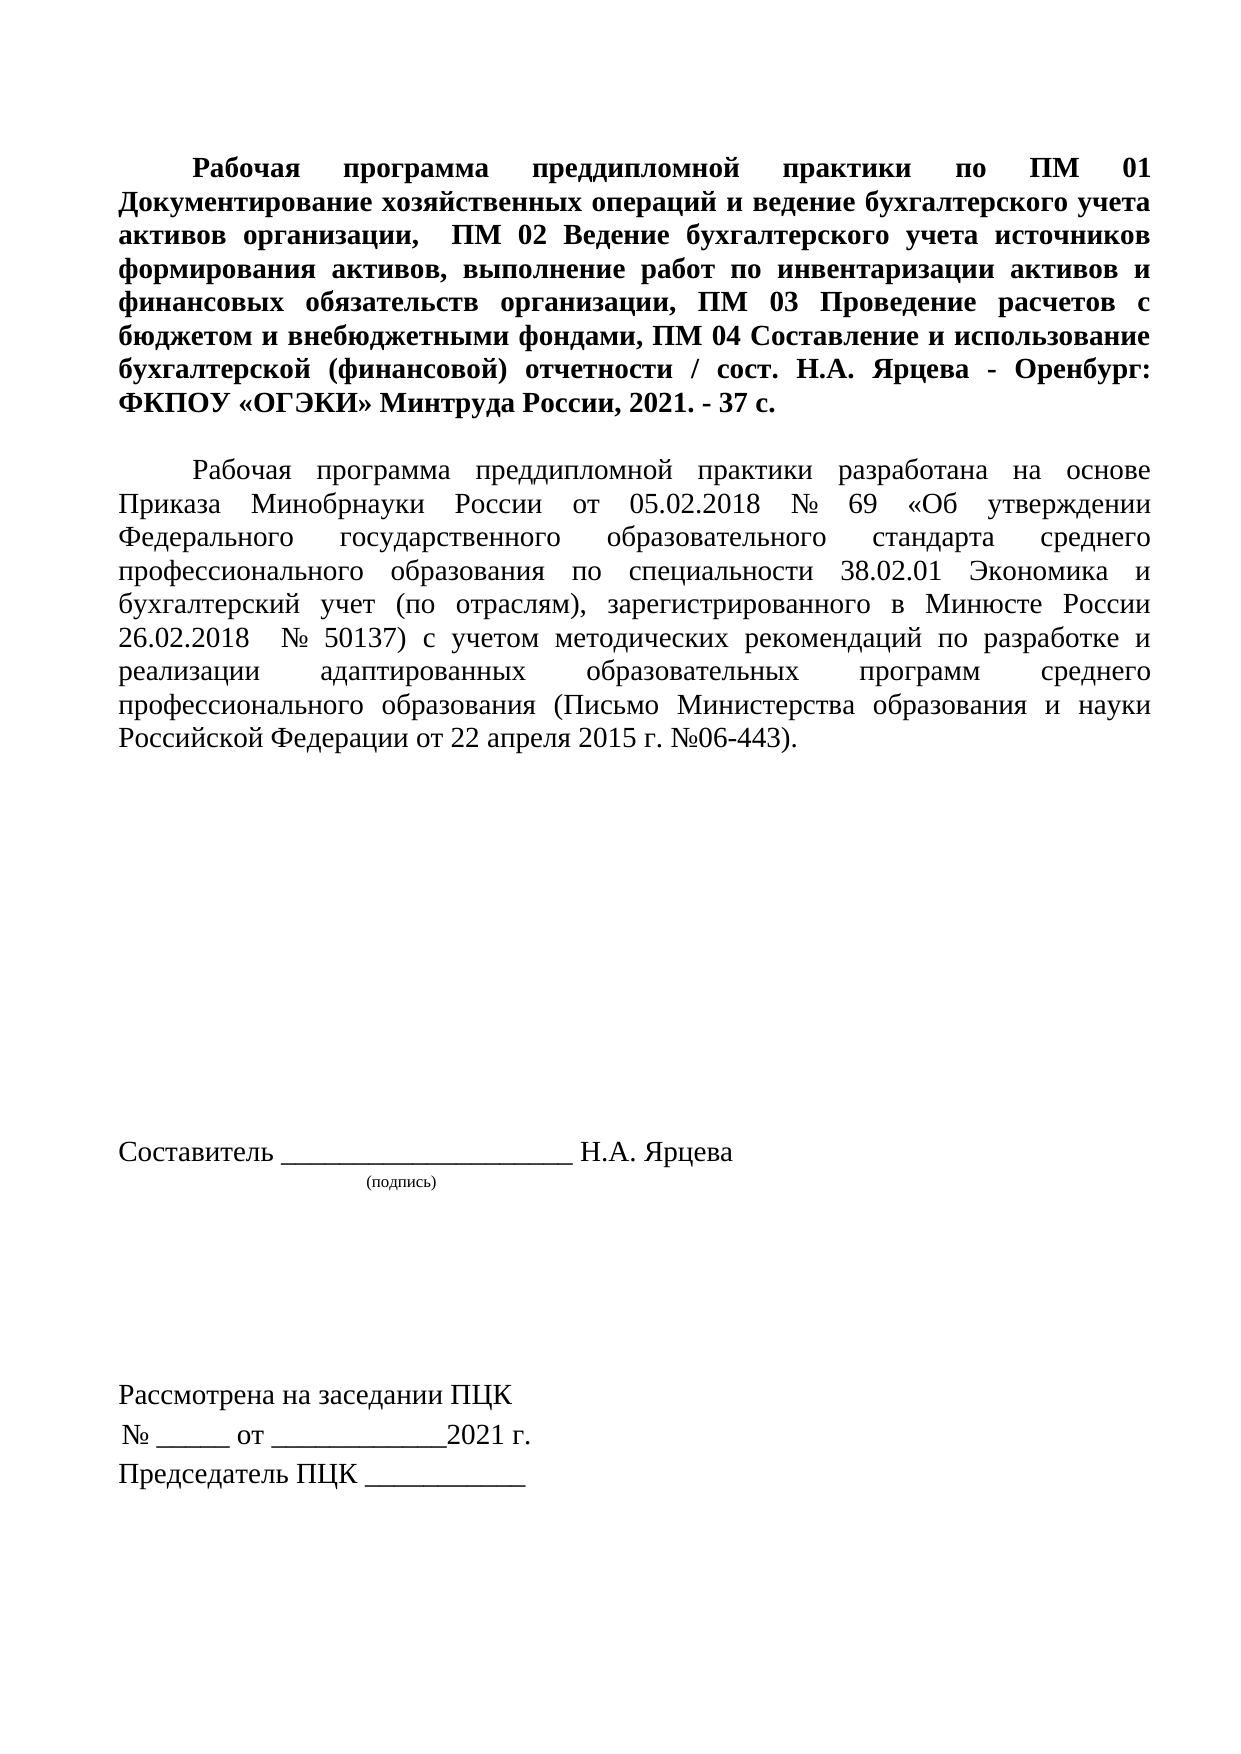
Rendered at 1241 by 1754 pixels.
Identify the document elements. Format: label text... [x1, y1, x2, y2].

text Рабочая программа преддипломной практики по ПМ 01 Документирование хозяйственных операций и ведение бухгалтерского учета активов организации, ПМ 02 Ведение бухгалтерского учета источников формирования активов, выполнение работ по инвентаризации активов и финансовых обязательств организации, ПМ 03 Проведение расчетов с бюджетом и внебюджетными фондами, ПМ 04 Составление и использование бухгалтерской (финансовой) отчетности / сост. Н.А. Ярцева - Оренбург: ФКПОУ «ОГЭКИ» Минтруда России, 2021. - 37 с. [118, 150, 1152, 419]
text Составитель ____________________ Н.А. Ярцева [118, 1134, 1152, 1167]
text Рассмотрена на заседании ПЦК [118, 1377, 1152, 1411]
text Рабочая программа преддипломной практики разработана на основе Приказа Минобрнауки России от 05.02.2018 № 69 «Об утверждении Федерального государственного образовательного стандарта среднего профессионального образования по специальности 38.02.01 Экономика и бухгалтерский учет (по отраслям), зарегистрированного в Минюсте России 26.02.2018 № 50137) с учетом методических рекомендаций по разработке и реализации адаптированных образовательных программ среднего профессионального образования (Письмо Министерства образования и науки Российской Федерации от 22 апреля 2015 г. №06-443). [118, 452, 1152, 754]
text Председатель ПЦК ___________ [118, 1457, 1152, 1490]
text (подпись) [118, 1172, 1152, 1205]
text № _____ от ____________2021 г. [118, 1417, 1152, 1450]
